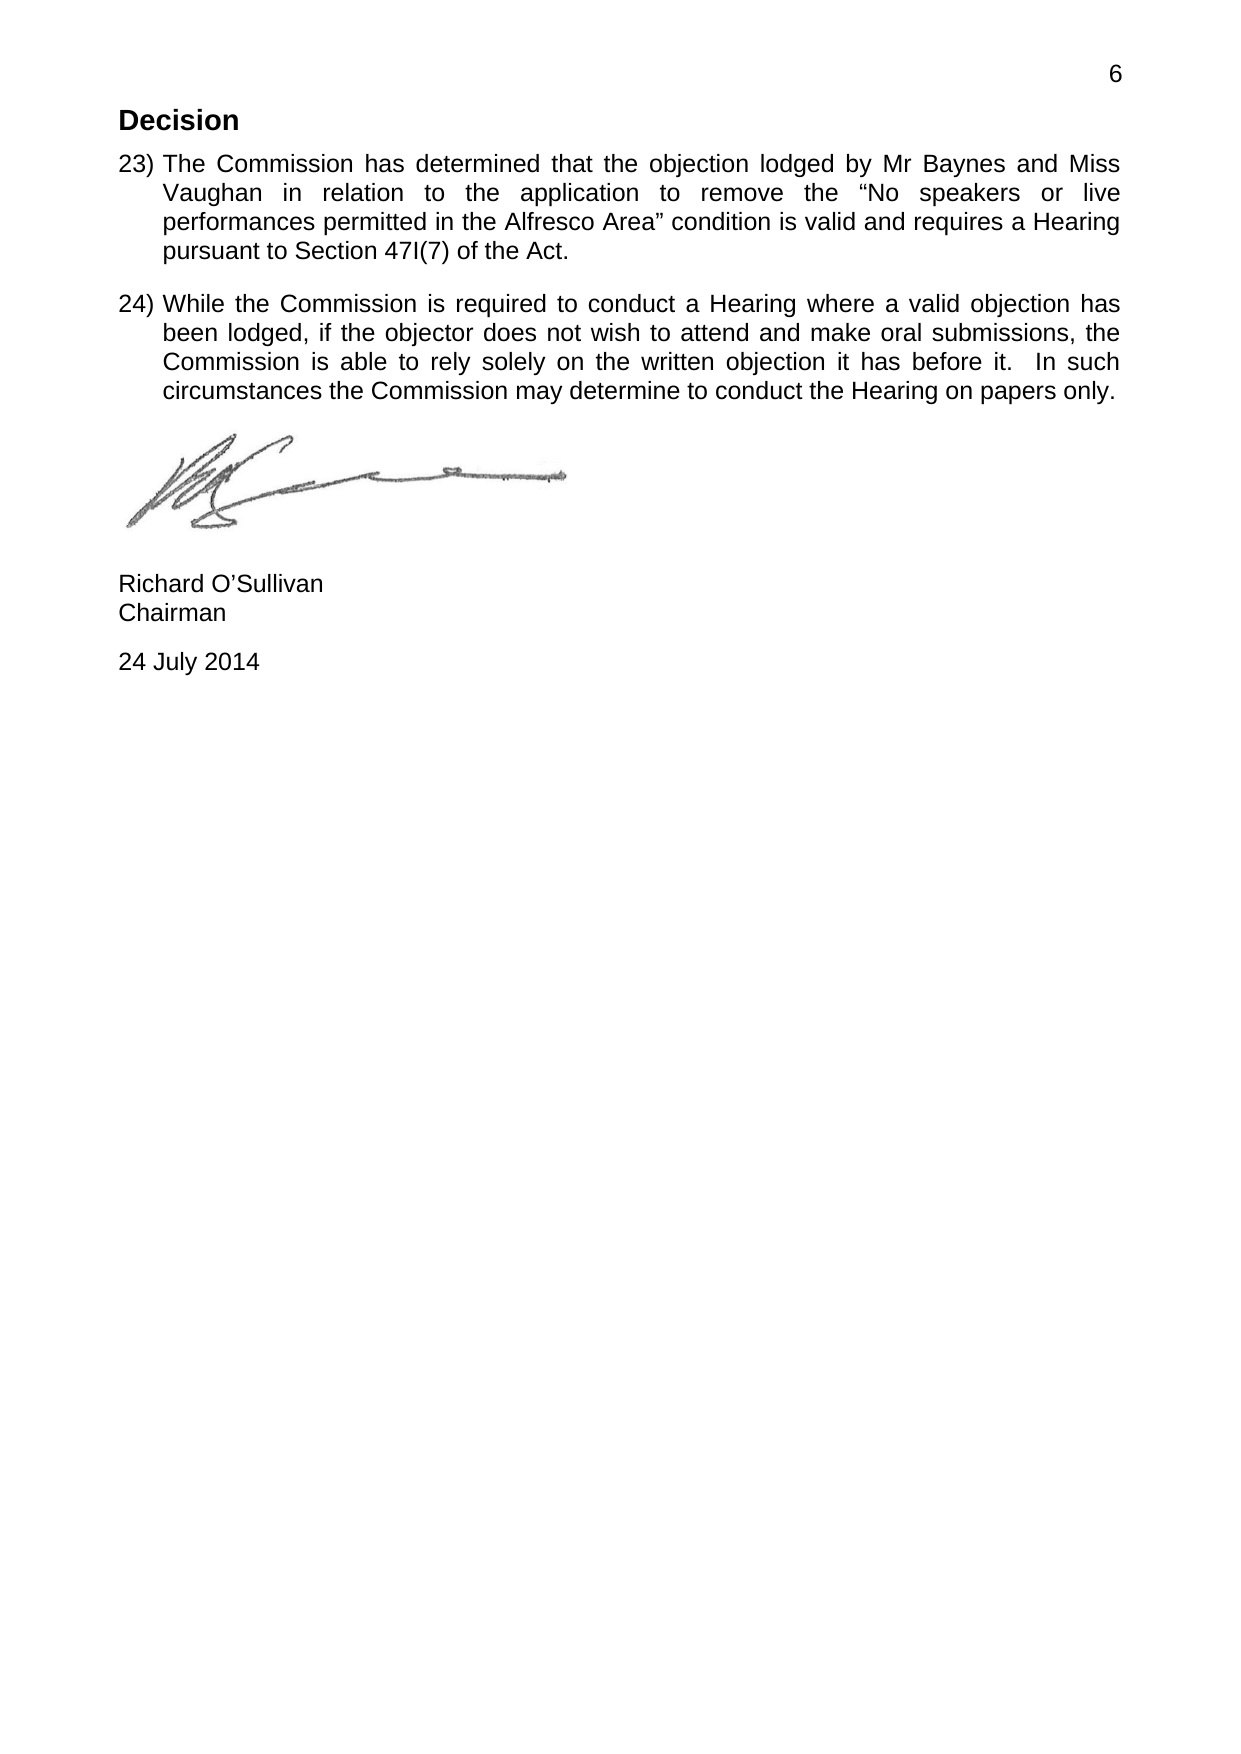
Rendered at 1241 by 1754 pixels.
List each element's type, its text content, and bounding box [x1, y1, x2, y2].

picture [118, 429, 569, 532]
text 24 July 2014 [118, 647, 1122, 676]
list The Commission has determined that the objection lodged by Mr Baynes and Miss Vaughan in relation to the application to remove the “No speakers or live performances permitted in the Alfresco Area” condition is valid and requires a Hearing pursuant to Section 47I(7) of the Act. [118, 149, 1122, 264]
text Richard O’Sullivan Chairman [118, 569, 1122, 626]
subtitle Decision [118, 103, 1122, 137]
list While the Commission is required to conduct a Hearing where a valid objection has been lodged, if the objector does not wish to attend and make oral submissions, the Commission is able to rely solely on the written objection it has before it. In such circumstances the Commission may determine to conduct the Hearing on papers only. [118, 289, 1122, 404]
